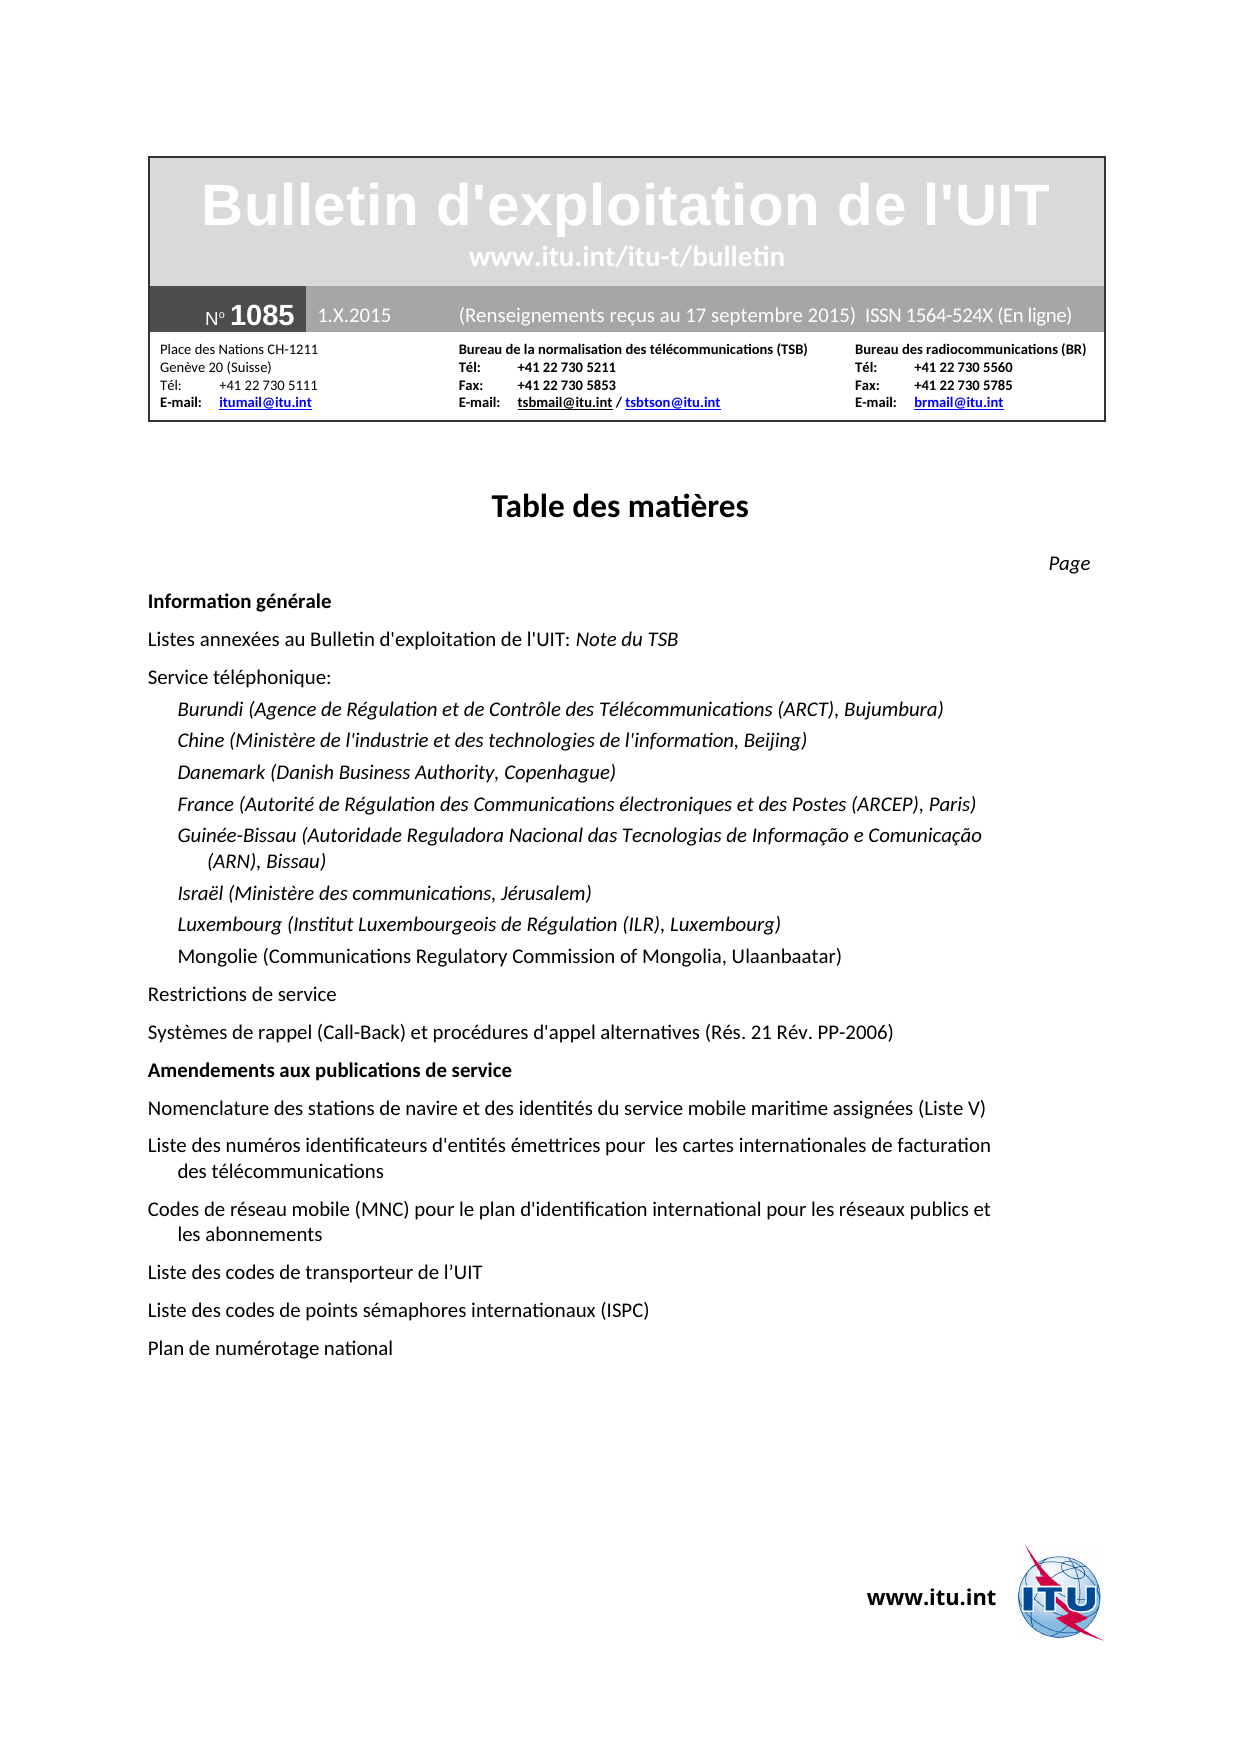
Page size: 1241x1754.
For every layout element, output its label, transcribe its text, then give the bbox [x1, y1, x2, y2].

text Guinée-Bissau (Autoridade Reguladora Nacional das Tecnologias de Informação e Comunicação (ARN), Bissau) 8 [177, 823, 1092, 873]
table_cell (Renseignements reçus au 17 septembre 2015) ISSN 1564-524X (En ligne) [447, 286, 1104, 332]
picture [1018, 1544, 1104, 1641]
text Restrictions de service 13 [148, 981, 1092, 1006]
text Page [29, 551, 1092, 576]
text Luxembourg (Institut Luxembourgeois de Régulation (ILR), Luxembourg) 12 [177, 911, 1092, 937]
text Amendements aux publications de service [148, 1057, 1092, 1082]
text Information générale [148, 588, 1092, 614]
text Burundi (Agence de Régulation et de Contrôle des Télécommunications (ARCT), Bujumbura) 4 [177, 696, 1092, 721]
table_cell 1.X.2015 [306, 286, 447, 332]
text Nomenclature des stations de navire et des identités du service mobile maritime assignées (Liste V) 14 [148, 1095, 1092, 1120]
table_cell Place des Nations CH-1211 Genève 20 (Suisse) Tél: +41 22 730 5111 E-mail: itumail@itu.int [150, 332, 447, 420]
subtitle Table des matières [148, 485, 1092, 526]
table_cell Bureau de la normalisation des télécommunications (TSB) Tél: +41 22 730 5211 Fax: +41 22 730 5853 E-mail: tsbmail@itu.int / tsbtson@itu.int [447, 332, 844, 420]
text France (Autorité de Régulation des Communications électroniques et des Postes (ARCEP), Paris) 7 [177, 791, 1092, 816]
text Israël (Ministère des communications, Jérusalem) 9 [177, 880, 1092, 905]
text Chine (Ministère de l'industrie et des technologies de l'information, Beijing) 5 [177, 728, 1092, 753]
table_header Bulletin d'exploitation de l'UIT www.itu.int/itu-t/bulletin [150, 158, 1104, 286]
text Listes annexées au Bulletin d'exploitation de l'UIT: Note du TSB 3 [148, 626, 1092, 652]
text Mongolie (Communications Regulatory Commission of Mongolia, Ulaanbaatar) 12 [177, 943, 1092, 968]
text Codes de réseau mobile (MNC) pour le plan d'identification international pour les réseaux publics et les abonnements 15 [148, 1196, 1092, 1247]
text Liste des codes de transporteur de l’UIT 16 [148, 1259, 1092, 1285]
text Service téléphonique: [148, 664, 1092, 690]
text Liste des codes de points sémaphores internationaux (ISPC) 17 [148, 1297, 1092, 1323]
text Systèmes de rappel (Call-Back) et procédures d'appel alternatives (Rés. 21 Rév. PP-2006) 13 [148, 1019, 1092, 1044]
text Plan de numérotage national 18 [148, 1335, 1092, 1361]
text Liste des numéros identificateurs d'entités émettrices pour les cartes internationales de facturation des télécommunications 14 [148, 1133, 1092, 1183]
table_cell No 1085 [150, 286, 306, 332]
table_cell Bureau des radiocommunications (BR) Tél: +41 22 730 5560 Fax: +41 22 730 5785 E-mail: brmail@itu.int [844, 332, 1104, 420]
text Danemark (Danish Business Authority, Copenhague) 6 [177, 759, 1092, 785]
